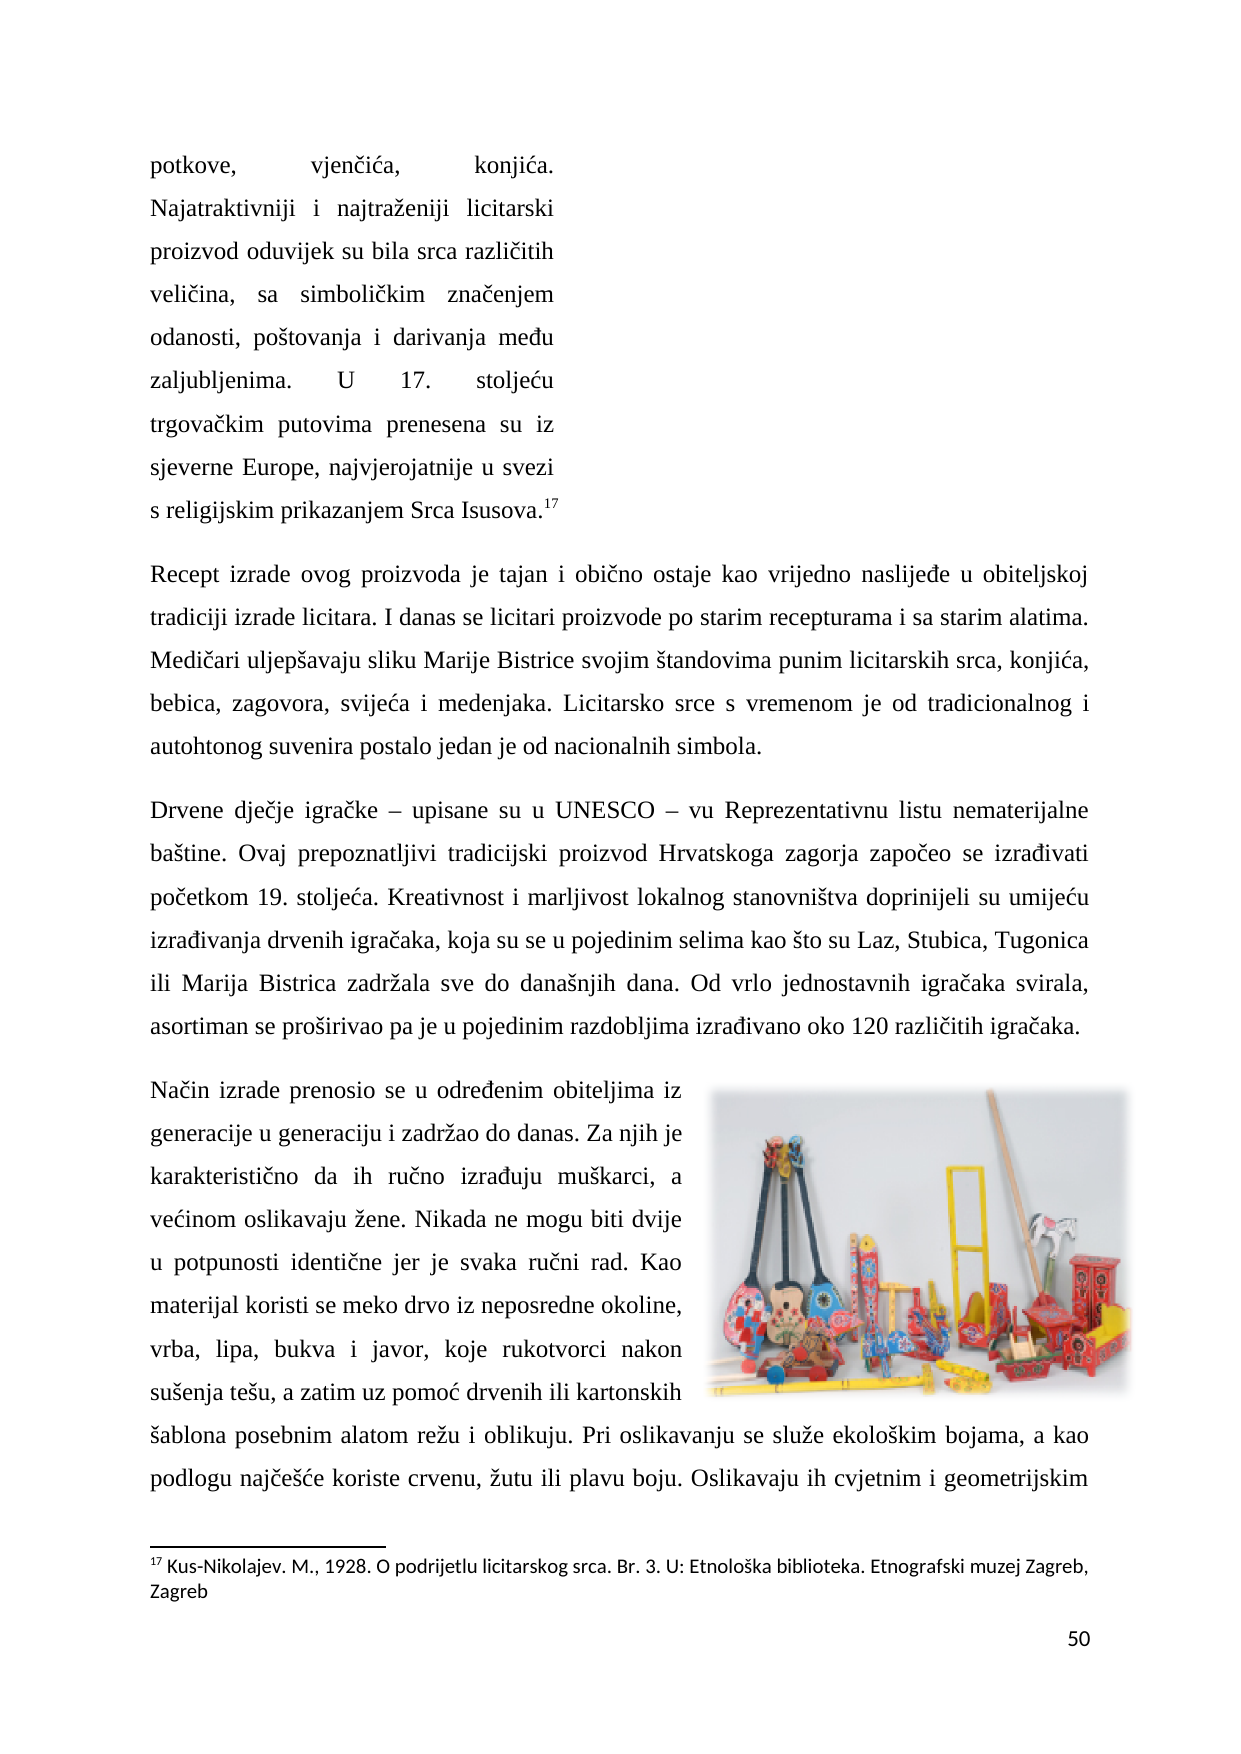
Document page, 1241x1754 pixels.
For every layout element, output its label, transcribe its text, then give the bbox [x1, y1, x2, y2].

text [150, 150, 1090, 524]
picture [718, 1097, 1121, 1387]
text Recept izrade ovog proizvoda je tajan i obično ostaje kao vrijedno naslijeđe u obiteljskoj tradiciji izrade licitara. I danas se licitari proizvode po starim recepturama i sa starim alatima. Medičari uljepšavaju sliku Marije Bistrice svojim štandovima punim licitarskih srca, konjića, bebica, zagovora, svijeća i medenjaka. Licitarsko srce s vremenom je od tradicionalnog i autohtonog suvenira postalo jedan je od nacionalnih simbola. [150, 559, 1090, 760]
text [150, 1075, 1090, 1492]
text Drvene dječje igračke – upisane su u UNESCO – vu Reprezentativnu listu nematerijalne baštine. Ovaj prepoznatljivi tradicijski proizvod Hrvatskoga zagorja započeo se izrađivati početkom 19. stoljeća. Kreativnost i marljivost lokalnog stanovništva doprinijeli su umijeću izrađivanja drvenih igračaka, koja su se u pojedinim selima kao što su Laz, Stubica, Tugonica ili Marija Bistrica zadržala sve do današnjih dana. Od vrlo jednostavnih igračaka svirala, asortiman se proširivao pa je u pojedinim razdobljima izrađivano oko 120 različitih igračaka. [150, 795, 1090, 1040]
